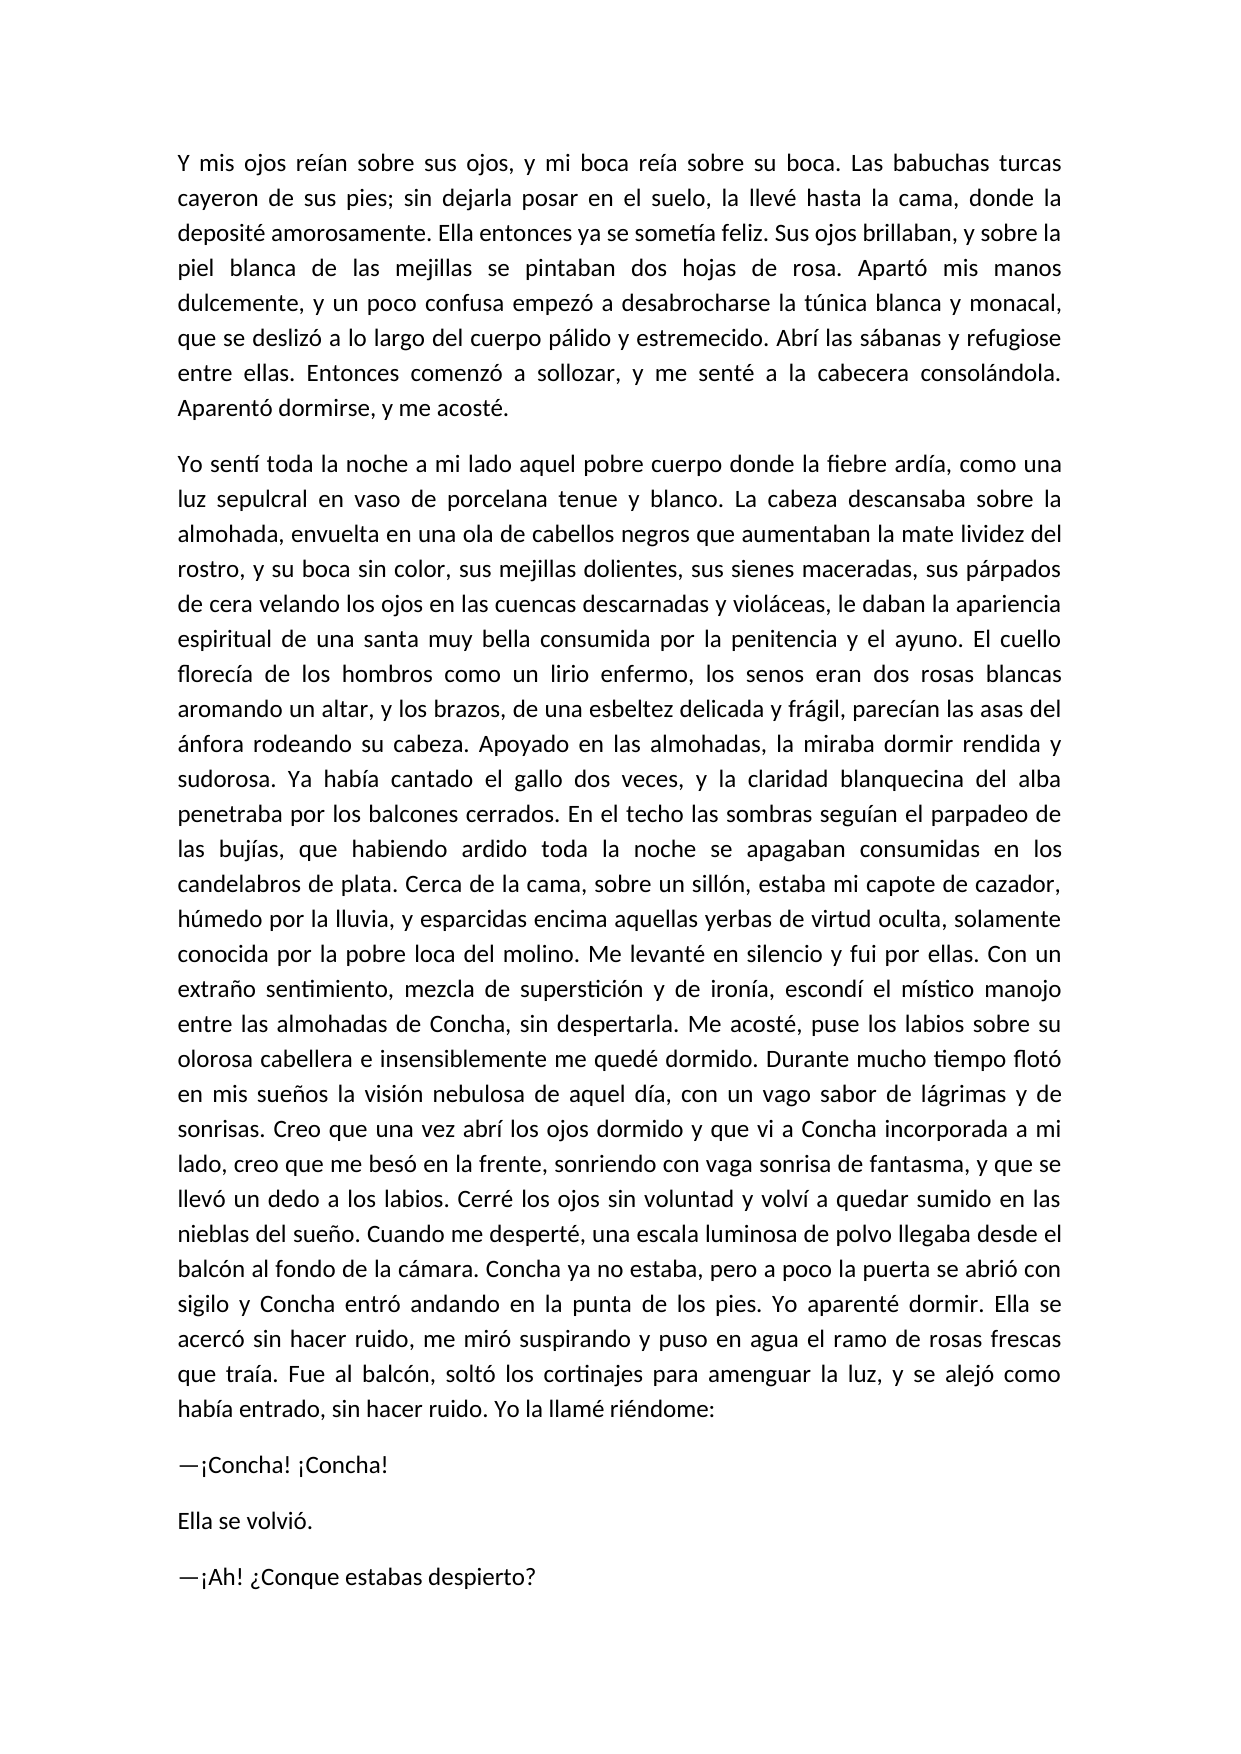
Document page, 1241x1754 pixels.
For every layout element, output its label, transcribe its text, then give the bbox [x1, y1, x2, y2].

text —¡Ah! ¿Conque estabas despierto? [177, 1561, 1063, 1591]
text Yo sentí toda la noche a mi lado aquel pobre cuerpo donde la fiebre ardía, como una luz sepulcral en vaso de porcelana tenue y blanco. La cabeza descansaba sobre la almohada, envuelta en una ola de cabellos negros que aumentaban la mate lividez del rostro, y su boca sin color, sus mejillas dolientes, sus sienes maceradas, sus párpados de cera velando los ojos en las cuencas descarnadas y violáceas, le daban la apariencia espiritual de una santa muy bella consumida por la penitencia y el ayuno. El cuello florecía de los hombros como un lirio enfermo, los senos eran dos rosas blancas aromando un altar, y los brazos, de una esbeltez delicada y frágil, parecían las asas del ánfora rodeando su cabeza. Apoyado en las almohadas, la miraba dormir rendida y sudorosa. Ya había cantado el gallo dos veces, y la claridad blanquecina del alba penetraba por los balcones cerrados. En el techo las sombras seguían el parpadeo de las bujías, que habiendo ardido toda la noche se apagaban consumidas en los candelabros de plata. Cerca de la cama, sobre un sillón, estaba mi capote de cazador, húmedo por la lluvia, y esparcidas encima aquellas yerbas de virtud oculta, solamente conocida por la pobre loca del molino. Me levanté en silencio y fui por ellas. Con un extraño sentimiento, mezcla de superstición y de ironía, escondí el místico manojo entre las almohadas de Concha, sin despertarla. Me acosté, puse los labios sobre su olorosa cabellera e insensiblemente me quedé dormido. Durante mucho tiempo flotó en mis sueños la visión nebulosa de aquel día, con un vago sabor de lágrimas y de sonrisas. Creo que una vez abrí los ojos dormido y que vi a Concha incorporada a mi lado, creo que me besó en la frente, sonriendo con vaga sonrisa de fantasma, y que se llevó un dedo a los labios. Cerré los ojos sin voluntad y volví a quedar sumido en las nieblas del sueño. Cuando me desperté, una escala luminosa de polvo llegaba desde el balcón al fondo de la cámara. Concha ya no estaba, pero a poco la puerta se abrió con sigilo y Concha entró andando en la punta de los pies. Yo aparenté dormir. Ella se acercó sin hacer ruido, me miró suspirando y puso en agua el ramo de rosas frescas que traía. Fue al balcón, soltó los cortinajes para amenguar la luz, y se alejó como había entrado, sin hacer ruido. Yo la llamé riéndome: [177, 448, 1063, 1424]
text —¡Concha! ¡Concha! [177, 1449, 1063, 1480]
text Ella se volvió. [177, 1505, 1063, 1536]
text Y mis ojos reían sobre sus ojos, y mi boca reía sobre su boca. Las babuchas turcas cayeron de sus pies; sin dejarla posar en el suelo, la llevé hasta la cama, donde la deposité amorosamente. Ella entonces ya se sometía feliz. Sus ojos brillaban, y sobre la piel blanca de las mejillas se pintaban dos hojas de rosa. Apartó mis manos dulcemente, y un poco confusa empezó a desabrocharse la túnica blanca y monacal, que se deslizó a lo largo del cuerpo pálido y estremecido. Abrí las sábanas y refugiose entre ellas. Entonces comenzó a sollozar, y me senté a la cabecera consolándola. Aparentó dormirse, y me acosté. [177, 148, 1063, 423]
